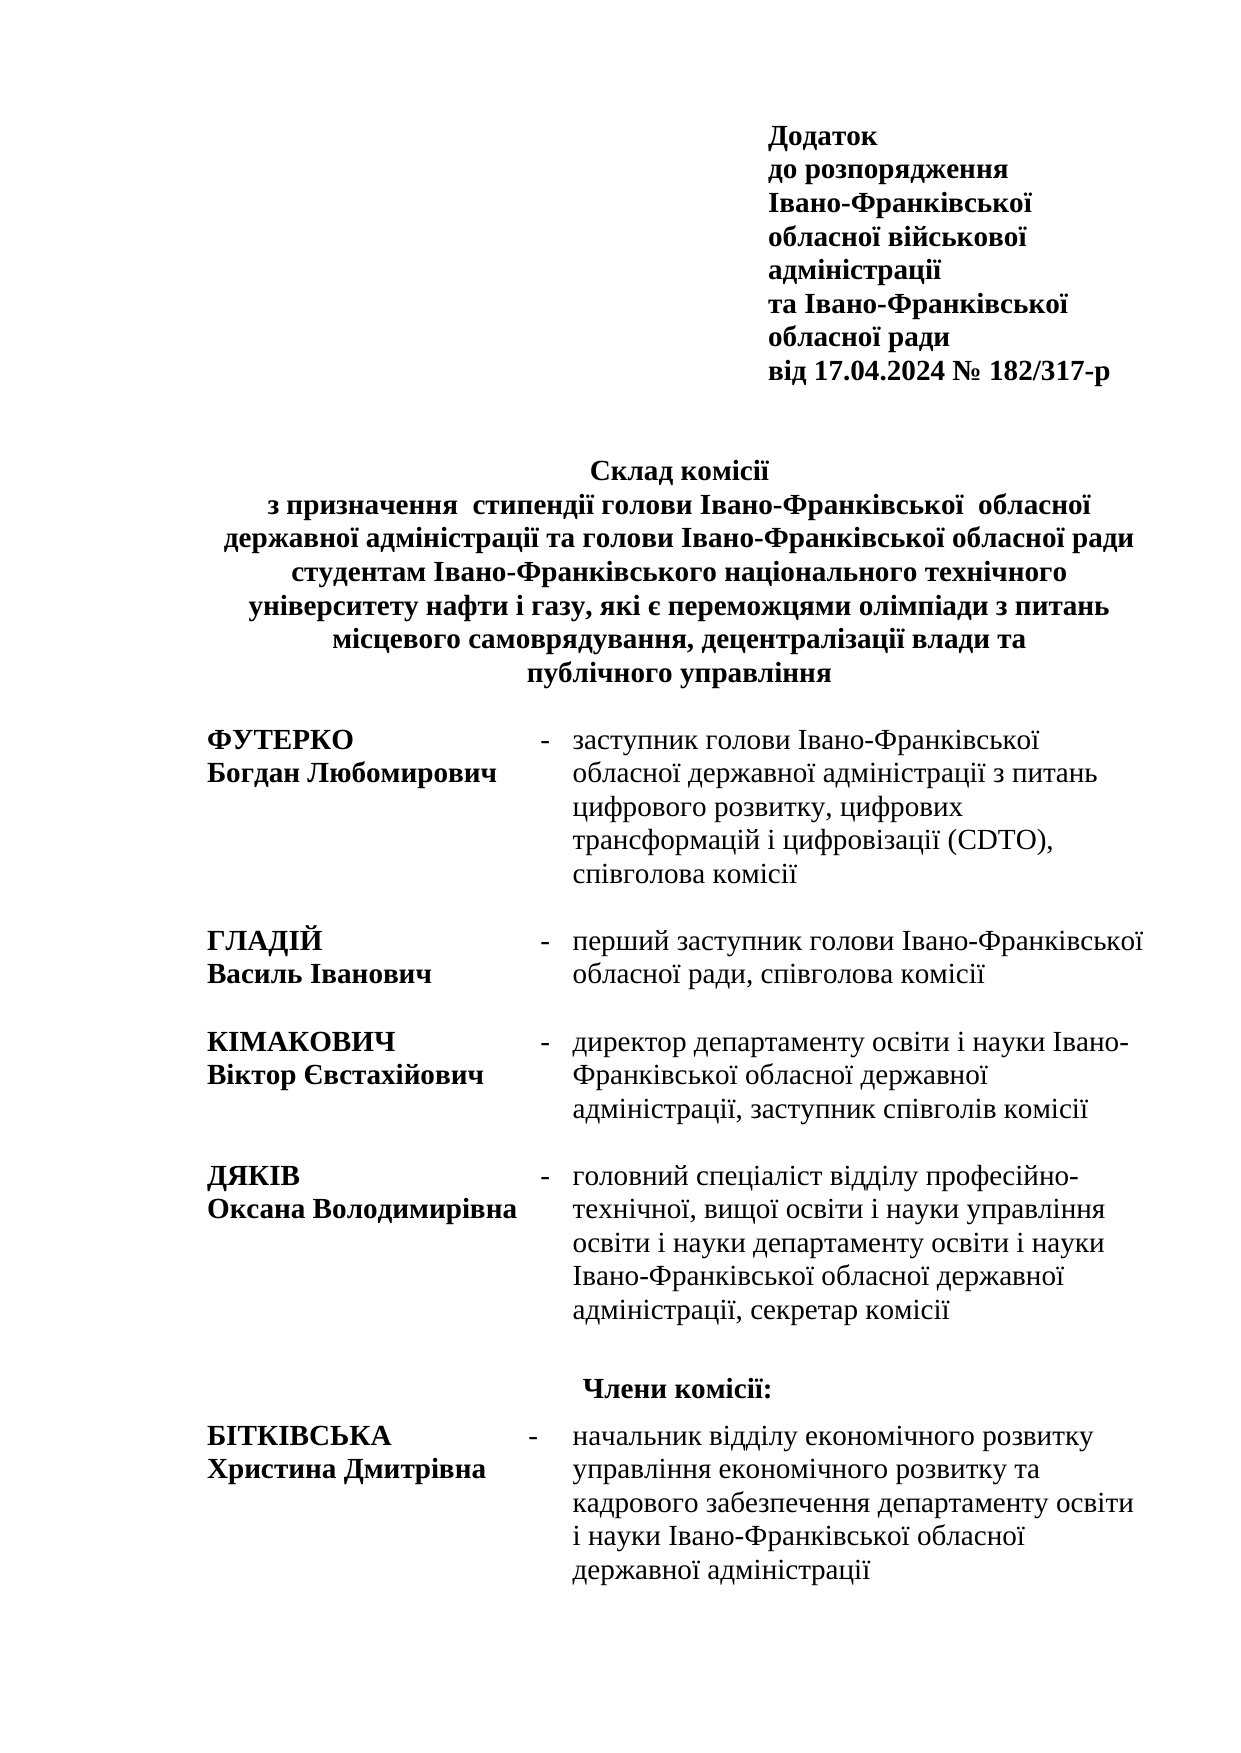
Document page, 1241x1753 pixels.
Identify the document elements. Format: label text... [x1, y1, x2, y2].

text Додаток [207, 118, 1152, 152]
table_cell - [529, 1024, 561, 1158]
text Склад комісії [207, 453, 1152, 487]
table_header заступник голови Івано-Франківської обласної державної адміністрації з питань цифрового розвитку, цифрових трансформацій і цифровізації (CDTO), співголова комісії перший заступник голови Івано-Франківської обласної ради, співголова комісії [561, 722, 1159, 1024]
text обласної ради [207, 319, 1152, 353]
table_header ФУТЕРКО Богдан Любомирович ГЛАДІЙ Василь Іванович [196, 722, 529, 1024]
text від 17.04.2024 № 182/317-р [207, 353, 1152, 386]
text обласної військової [207, 219, 1152, 252]
table_cell Члени комісії: [196, 1326, 1159, 1418]
table_cell КІМАКОВИЧ Віктор Євстахійович [196, 1024, 529, 1158]
text публічного управління [207, 655, 1152, 688]
table_cell головний спеціаліст відділу професійно-технічної, вищої освіти і науки управління освіти і науки департаменту освіти і науки Івано-Франківської обласної державної адміністрації, секретар комісії [561, 1158, 1159, 1326]
text адміністрації [207, 252, 1152, 286]
text та Івано-Франківської [207, 286, 1152, 319]
text з призначення стипендії голови Івано-Франківської обласної державної адміністрації та голови Івано-Франківської обласної ради студентам Івано-Франківського національного технічного університету нафти і газу, які є переможцями олімпіади з питань місцевого самоврядування, децентралізації влади та [207, 487, 1152, 655]
text Івано-Франківської [207, 185, 1152, 219]
table_cell - [529, 1158, 561, 1326]
table_cell директор департаменту освіти і науки Івано-Франківської обласної державної адміністрації, заступник співголів комісії [561, 1024, 1159, 1158]
table_cell - - [517, 1418, 561, 1619]
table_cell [196, 1418, 517, 1619]
table_cell ДЯКІВ Оксана Володимирівна [196, 1158, 529, 1326]
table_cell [561, 1418, 1159, 1619]
text до розпорядження [207, 152, 1152, 185]
table_header - - [529, 722, 561, 1024]
